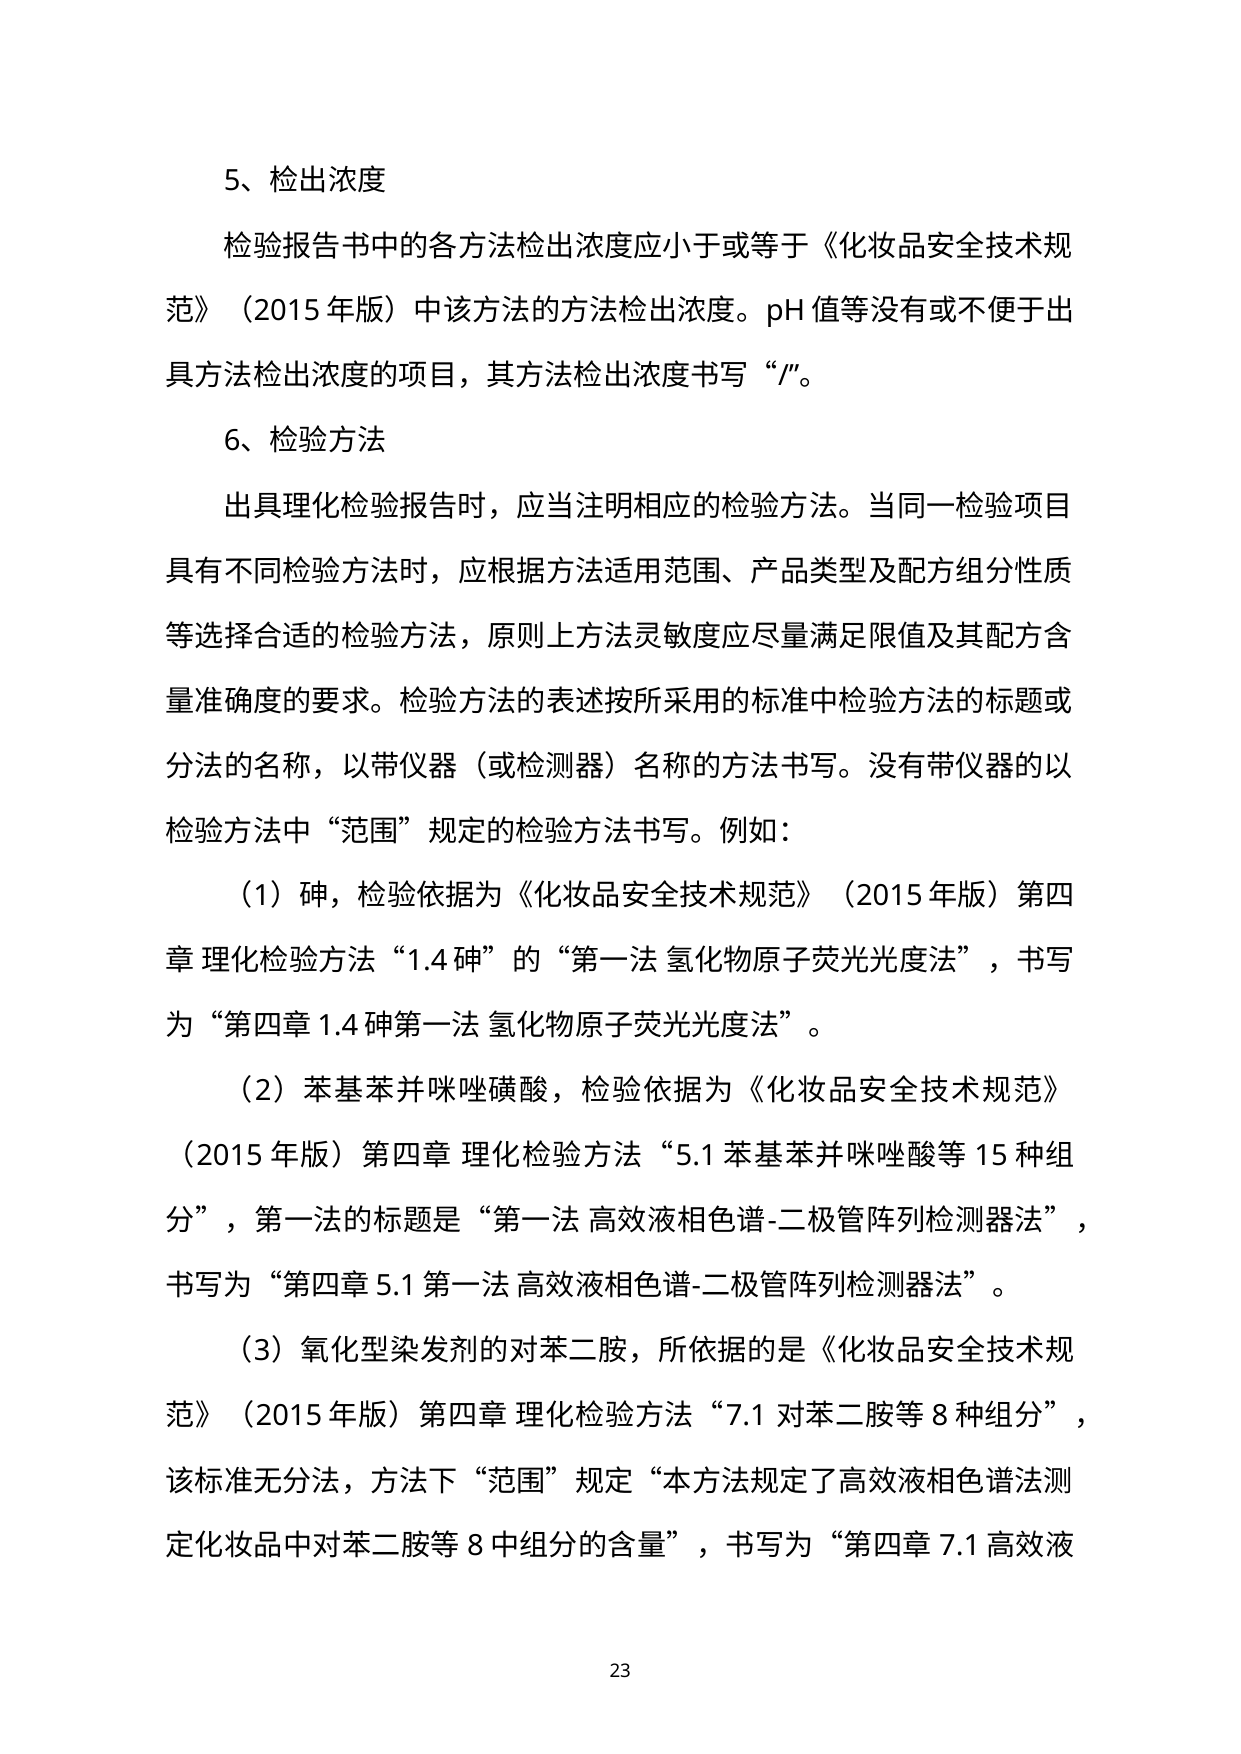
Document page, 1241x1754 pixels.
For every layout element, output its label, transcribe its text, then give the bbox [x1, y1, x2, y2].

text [165, 1316, 1075, 1576]
text 5、检出浓度 [165, 146, 1075, 211]
text 6、检验方法 [165, 406, 1075, 471]
text （1）砷，检验依据为《化妆品安全技术规范》（2015年版）第四章 理化检验方法“1.4砷”的“第一法 氢化物原子荧光光度法”，书写为“第四章1.4砷第一法 氢化物原子荧光光度法”。 [165, 861, 1075, 1056]
text 检验报告书中的各方法检出浓度应小于或等于《化妆品安全技术规范》（2015年版）中该方法的方法检出浓度。pH值等没有或不便于出具方法检出浓度的项目，其方法检出浓度书写“/”。 [165, 211, 1075, 406]
text 出具理化检验报告时，应当注明相应的检验方法。当同一检验项目具有不同检验方法时，应根据方法适用范围、产品类型及配方组分性质等选择合适的检验方法，原则上方法灵敏度应尽量满足限值及其配方含量准确度的要求。检验方法的表述按所采用的标准中检验方法的标题或分法的名称，以带仪器（或检测器）名称的方法书写。没有带仪器的以检验方法中“范围”规定的检验方法书写。例如： [165, 471, 1075, 861]
text （2）苯基苯并咪唑磺酸，检验依据为《化妆品安全技术规范》（2015年版）第四章 理化检验方法“5.1苯基苯并咪唑酸等15种组分”，第一法的标题是“第一法 高效液相色谱-二极管阵列检测器法”，书写为“第四章5.1第一法 高效液相色谱-二极管阵列检测器法”。 [165, 1056, 1075, 1316]
